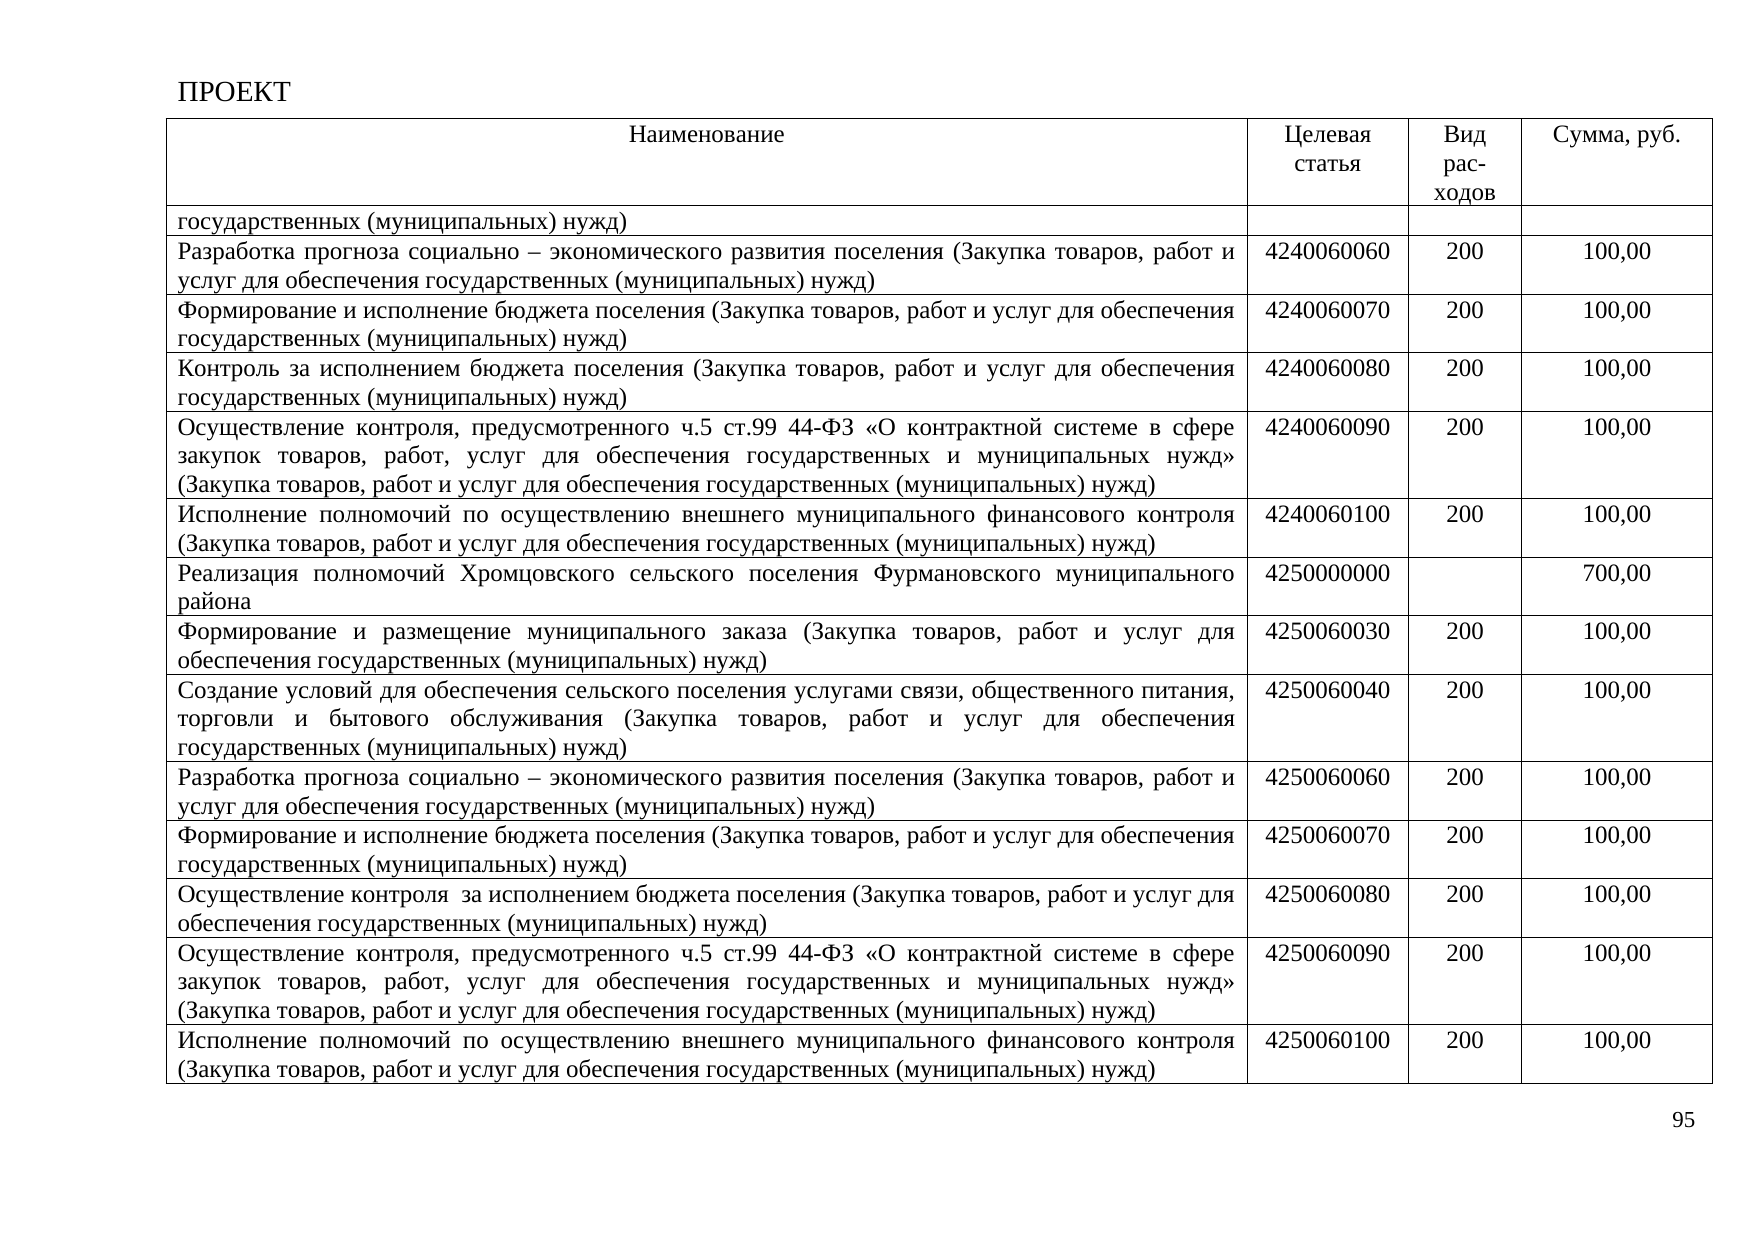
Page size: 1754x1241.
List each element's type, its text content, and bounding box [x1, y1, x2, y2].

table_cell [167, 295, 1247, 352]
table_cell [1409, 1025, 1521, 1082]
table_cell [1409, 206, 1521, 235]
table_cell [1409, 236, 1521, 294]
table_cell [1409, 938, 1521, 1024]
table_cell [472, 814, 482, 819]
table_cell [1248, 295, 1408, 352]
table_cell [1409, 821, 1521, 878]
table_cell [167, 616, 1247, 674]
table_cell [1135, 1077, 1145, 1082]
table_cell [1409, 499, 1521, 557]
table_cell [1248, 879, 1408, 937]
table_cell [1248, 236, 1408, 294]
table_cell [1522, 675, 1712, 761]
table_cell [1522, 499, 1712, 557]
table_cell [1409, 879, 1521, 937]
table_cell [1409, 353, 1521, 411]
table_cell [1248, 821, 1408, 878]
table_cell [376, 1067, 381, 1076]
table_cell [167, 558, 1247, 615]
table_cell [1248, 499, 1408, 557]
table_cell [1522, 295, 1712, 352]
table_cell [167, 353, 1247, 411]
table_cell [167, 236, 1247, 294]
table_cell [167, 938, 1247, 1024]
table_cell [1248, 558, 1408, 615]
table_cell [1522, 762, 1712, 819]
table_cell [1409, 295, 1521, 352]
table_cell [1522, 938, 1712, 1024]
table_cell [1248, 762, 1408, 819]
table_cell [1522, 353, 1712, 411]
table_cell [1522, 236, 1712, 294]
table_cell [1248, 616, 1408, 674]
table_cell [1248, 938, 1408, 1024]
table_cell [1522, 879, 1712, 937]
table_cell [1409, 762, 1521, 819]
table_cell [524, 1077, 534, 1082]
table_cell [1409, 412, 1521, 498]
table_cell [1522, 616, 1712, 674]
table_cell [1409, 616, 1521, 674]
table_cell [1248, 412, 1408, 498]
table_header Наименование [167, 119, 1247, 205]
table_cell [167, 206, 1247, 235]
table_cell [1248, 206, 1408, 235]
table_header Сумма, руб. [1522, 119, 1712, 205]
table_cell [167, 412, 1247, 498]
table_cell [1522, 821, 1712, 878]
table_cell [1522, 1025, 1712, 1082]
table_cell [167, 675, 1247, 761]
table_header Вид рас-ходов [1409, 119, 1521, 205]
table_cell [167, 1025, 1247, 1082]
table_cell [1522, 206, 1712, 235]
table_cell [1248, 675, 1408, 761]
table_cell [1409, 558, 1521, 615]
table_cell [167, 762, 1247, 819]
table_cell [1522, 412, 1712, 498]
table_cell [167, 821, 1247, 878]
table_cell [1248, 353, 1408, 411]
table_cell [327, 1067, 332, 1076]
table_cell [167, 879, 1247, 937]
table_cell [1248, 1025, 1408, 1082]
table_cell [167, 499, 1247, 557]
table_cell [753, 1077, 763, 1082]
table_header Целевая статья [1248, 119, 1408, 205]
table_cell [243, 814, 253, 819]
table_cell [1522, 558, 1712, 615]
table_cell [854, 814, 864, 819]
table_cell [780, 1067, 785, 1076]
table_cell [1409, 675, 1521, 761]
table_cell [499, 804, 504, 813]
